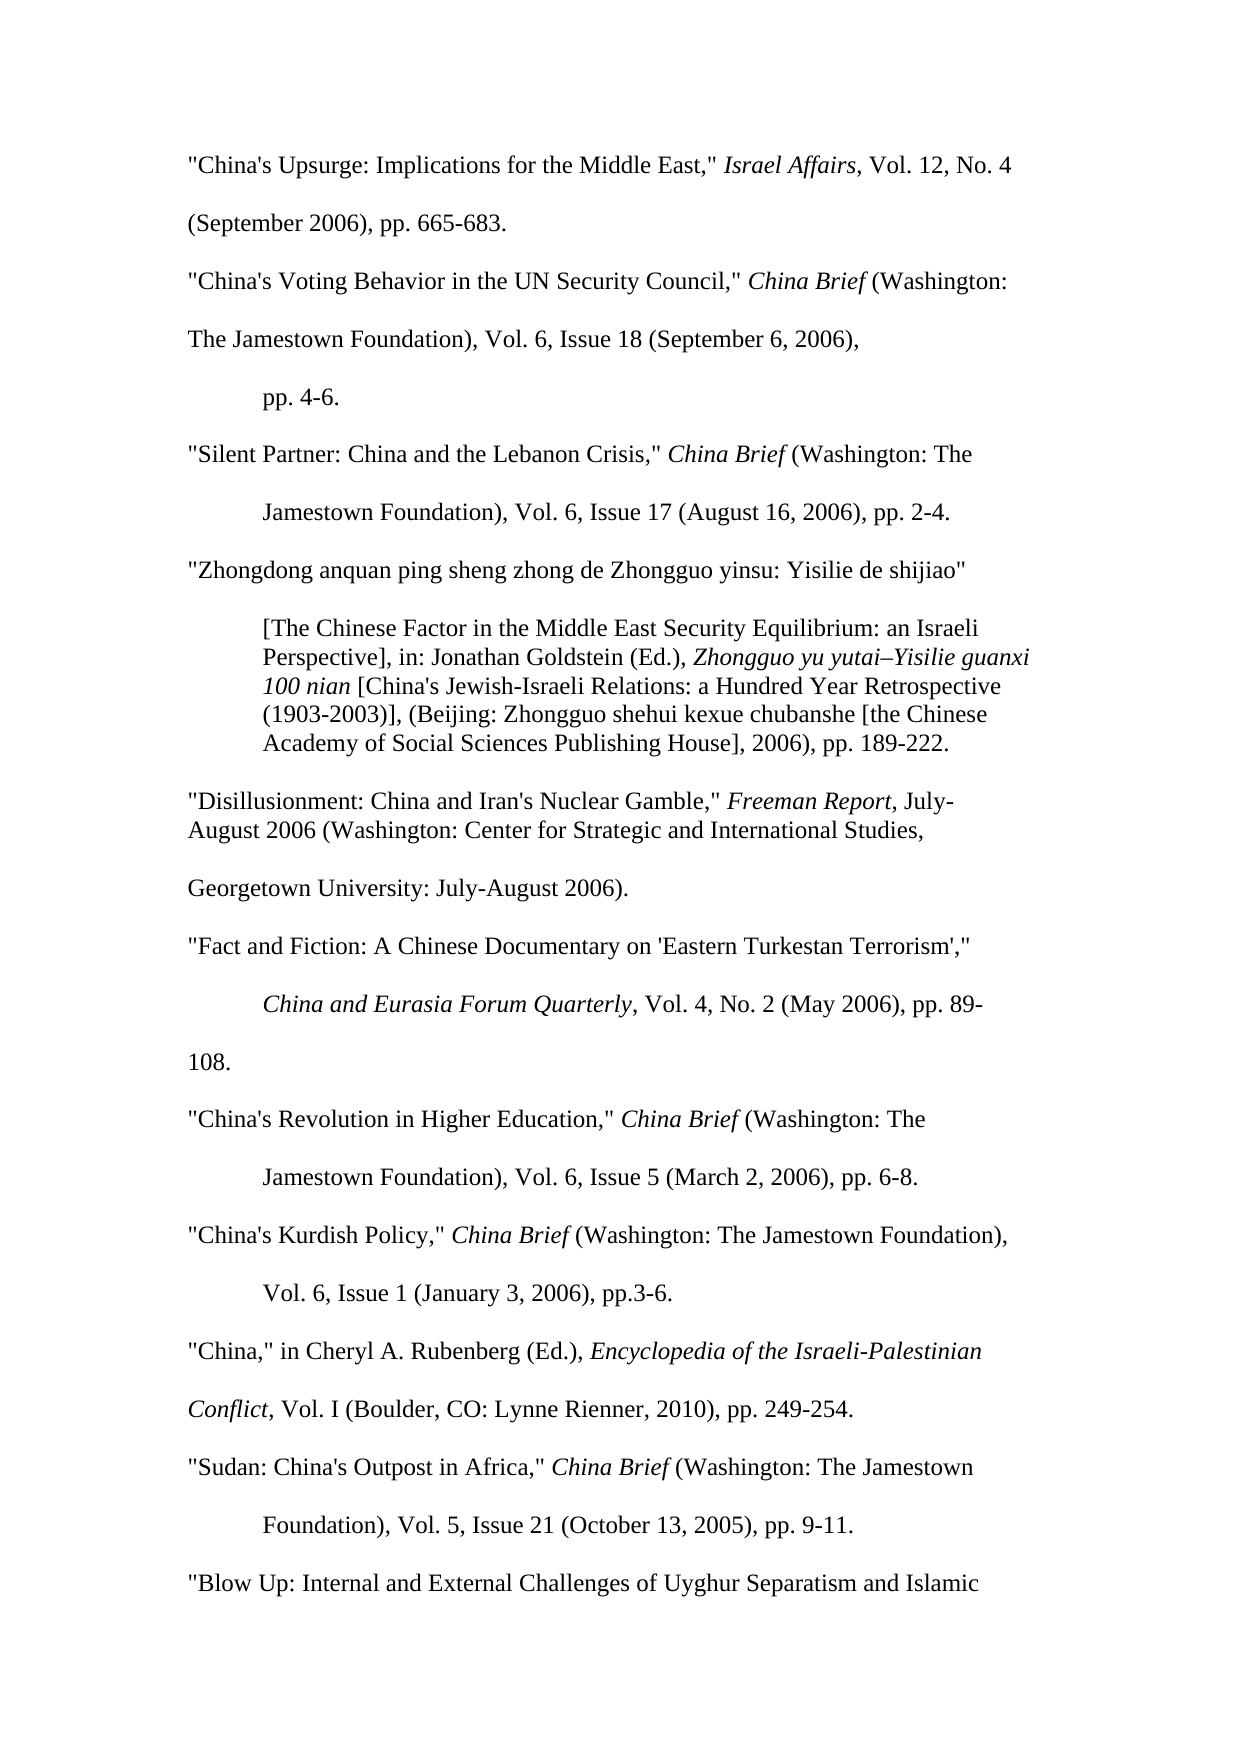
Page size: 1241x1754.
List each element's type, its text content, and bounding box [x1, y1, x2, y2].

text The Jamestown Foundation), Vol. 6, Issue 18 (September 6, 2006), [187, 324, 1053, 352]
text 108. [187, 1047, 1053, 1075]
text pp. 4-6. [187, 382, 1053, 410]
text "Blow Up: Internal and External Challenges of Uyghur Separatism and Islamic [187, 1568, 1053, 1597]
text China and Eurasia Forum Quarterly, Vol. 4, No. 2 (May 2006), pp. 89- [187, 989, 1053, 1017]
text Foundation), Vol. 5, Issue 21 (October 13, 2005), pp. 9-11. [187, 1510, 1053, 1539]
text "Silent Partner: China and the Lebanon Crisis," China Brief (Washington: The [187, 439, 1053, 468]
text "Disillusionment: China and Iran's Nuclear Gamble," Freeman Report, July- August 2006 (Washington: Center for Strategic and International Studies, [187, 786, 1053, 844]
text "China," in Cheryl A. Rubenberg (Ed.), Encyclopedia of the Israeli-Palestinian [187, 1336, 1053, 1365]
text "China's Kurdish Policy," China Brief (Washington: The Jamestown Foundation), [187, 1220, 1053, 1249]
text "Fact and Fiction: A Chinese Documentary on 'Eastern Turkestan Terrorism'," [187, 931, 1053, 959]
text (September 2006), pp. 665-683. [187, 208, 1053, 237]
text Jamestown Foundation), Vol. 6, Issue 17 (August 16, 2006), pp. 2-4. [187, 497, 1053, 526]
text Vol. 6, Issue 1 (January 3, 2006), pp.3-6. [187, 1278, 1053, 1307]
text "Sudan: China's Outpost in Africa," China Brief (Washington: The Jamestown [187, 1452, 1053, 1481]
text "China's Revolution in Higher Education," China Brief (Washington: The [187, 1104, 1053, 1133]
text Conflict, Vol. I (Boulder, CO: Lynne Rienner, 2010), pp. 249-254. [187, 1394, 1053, 1423]
text "China's Upsurge: Implications for the Middle East," Israel Affairs, Vol. 12, No. 4 [187, 150, 1053, 179]
text Georgetown University: July-August 2006). [187, 873, 1053, 902]
text "Zhongdong anquan ping sheng zhong de Zhongguo yinsu: Yisilie de shijiao" [187, 555, 1053, 584]
text "China's Voting Behavior in the UN Security Council," China Brief (Washington: [187, 266, 1053, 294]
text [The Chinese Factor in the Middle East Security Equilibrium: an Israeli Perspective], in: Jonathan Goldstein (Ed.), Zhongguo yu yutai–Yisilie guanxi 100 nian [China's Jewish-Israeli Relations: a Hundred Year Retrospective (1903-2003)], (Beijing: Zhongguo shehui kexue chubanshe [the Chinese Academy of Social Sciences Publishing House], 2006), pp. 189-222. [262, 613, 1053, 757]
text Jamestown Foundation), Vol. 6, Issue 5 (March 2, 2006), pp. 6-8. [187, 1162, 1053, 1191]
